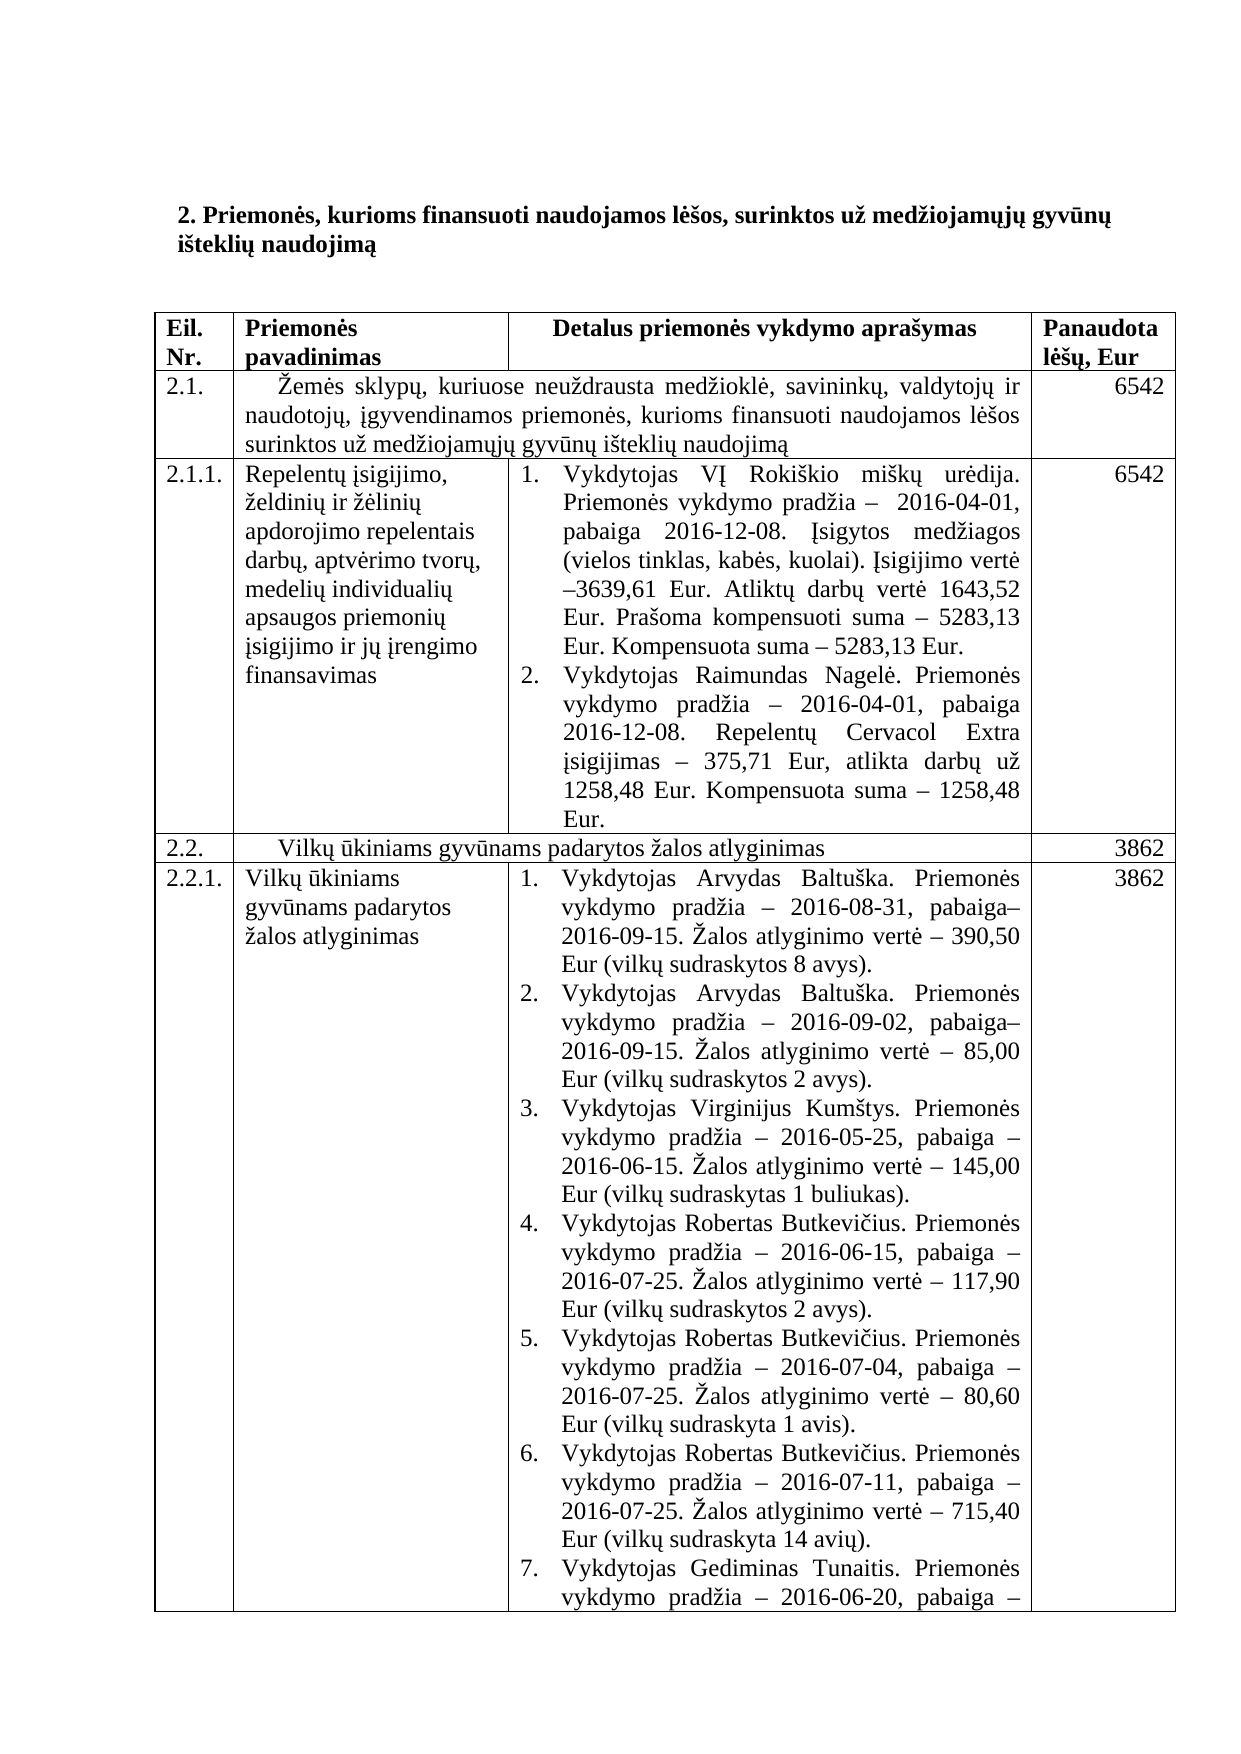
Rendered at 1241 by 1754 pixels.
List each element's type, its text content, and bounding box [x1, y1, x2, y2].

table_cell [234, 863, 508, 1611]
table_cell 3862 [1032, 863, 1175, 1611]
table_cell Vykdytojas VĮ Rokiškio miškų urėdija. Priemonės vykdymo pradžia – 2016-04-01, pabaiga 2016-12-08. Įsigytos medžiagos (vielos tinklas, kabės, kuolai). Įsigijimo vertė –3639,61 Eur. Atliktų darbų vertė 1643,52 Eur. Prašoma kompensuoti suma – 5283,13 Eur. Kompensuota suma – 5283,13 Eur. Vykdytojas Raimundas Nagelė. Priemonės vykdymo pradžia – 2016-04-01, pabaiga 2016-12-08. Repelentų Cervacol Extra įsigijimas – 375,71 Eur, atlikta darbų už 1258,48 Eur. Kompensuota suma – 1258,48 Eur. [509, 459, 1031, 832]
table_cell 2.2.1. [156, 863, 233, 1611]
table_cell 3862 [1032, 834, 1175, 862]
table_cell 2.1.1. [156, 459, 233, 832]
table_header Detalus priemonės vykdymo aprašymas [509, 313, 1031, 370]
table_header Panaudota lėšų, Eur [1032, 313, 1175, 370]
text 2. Priemonės, kurioms finansuoti naudojamos lėšos, surinktos už medžiojamųjų gyvūnų išteklių naudojimą [177, 201, 1175, 258]
table_cell Žemės sklypų, kuriuose neuždrausta medžioklė, savininkų, valdytojų ir naudotojų, įgyvendinamos priemonės, kurioms finansuoti naudojamos lėšos surinktos už medžiojamųjų gyvūnų išteklių naudojimą [234, 371, 1031, 458]
table_cell 6542 [1032, 459, 1175, 832]
table_cell Repelentų įsigijimo, želdinių ir žėlinių apdorojimo repelentais darbų, aptvėrimo tvorų, medelių individualių apsaugos priemonių įsigijimo ir jų įrengimo finansavimas [234, 459, 508, 832]
table_cell 2.1. [156, 371, 233, 458]
table_header Priemonės pavadinimas [234, 313, 508, 370]
table_header Eil. Nr. [156, 313, 233, 370]
table_cell 2.2. [156, 834, 233, 862]
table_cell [509, 863, 1031, 1611]
table_cell Vilkų ūkiniams gyvūnams padarytos žalos atlyginimas [234, 834, 1031, 862]
table_cell 6542 [1032, 371, 1175, 458]
